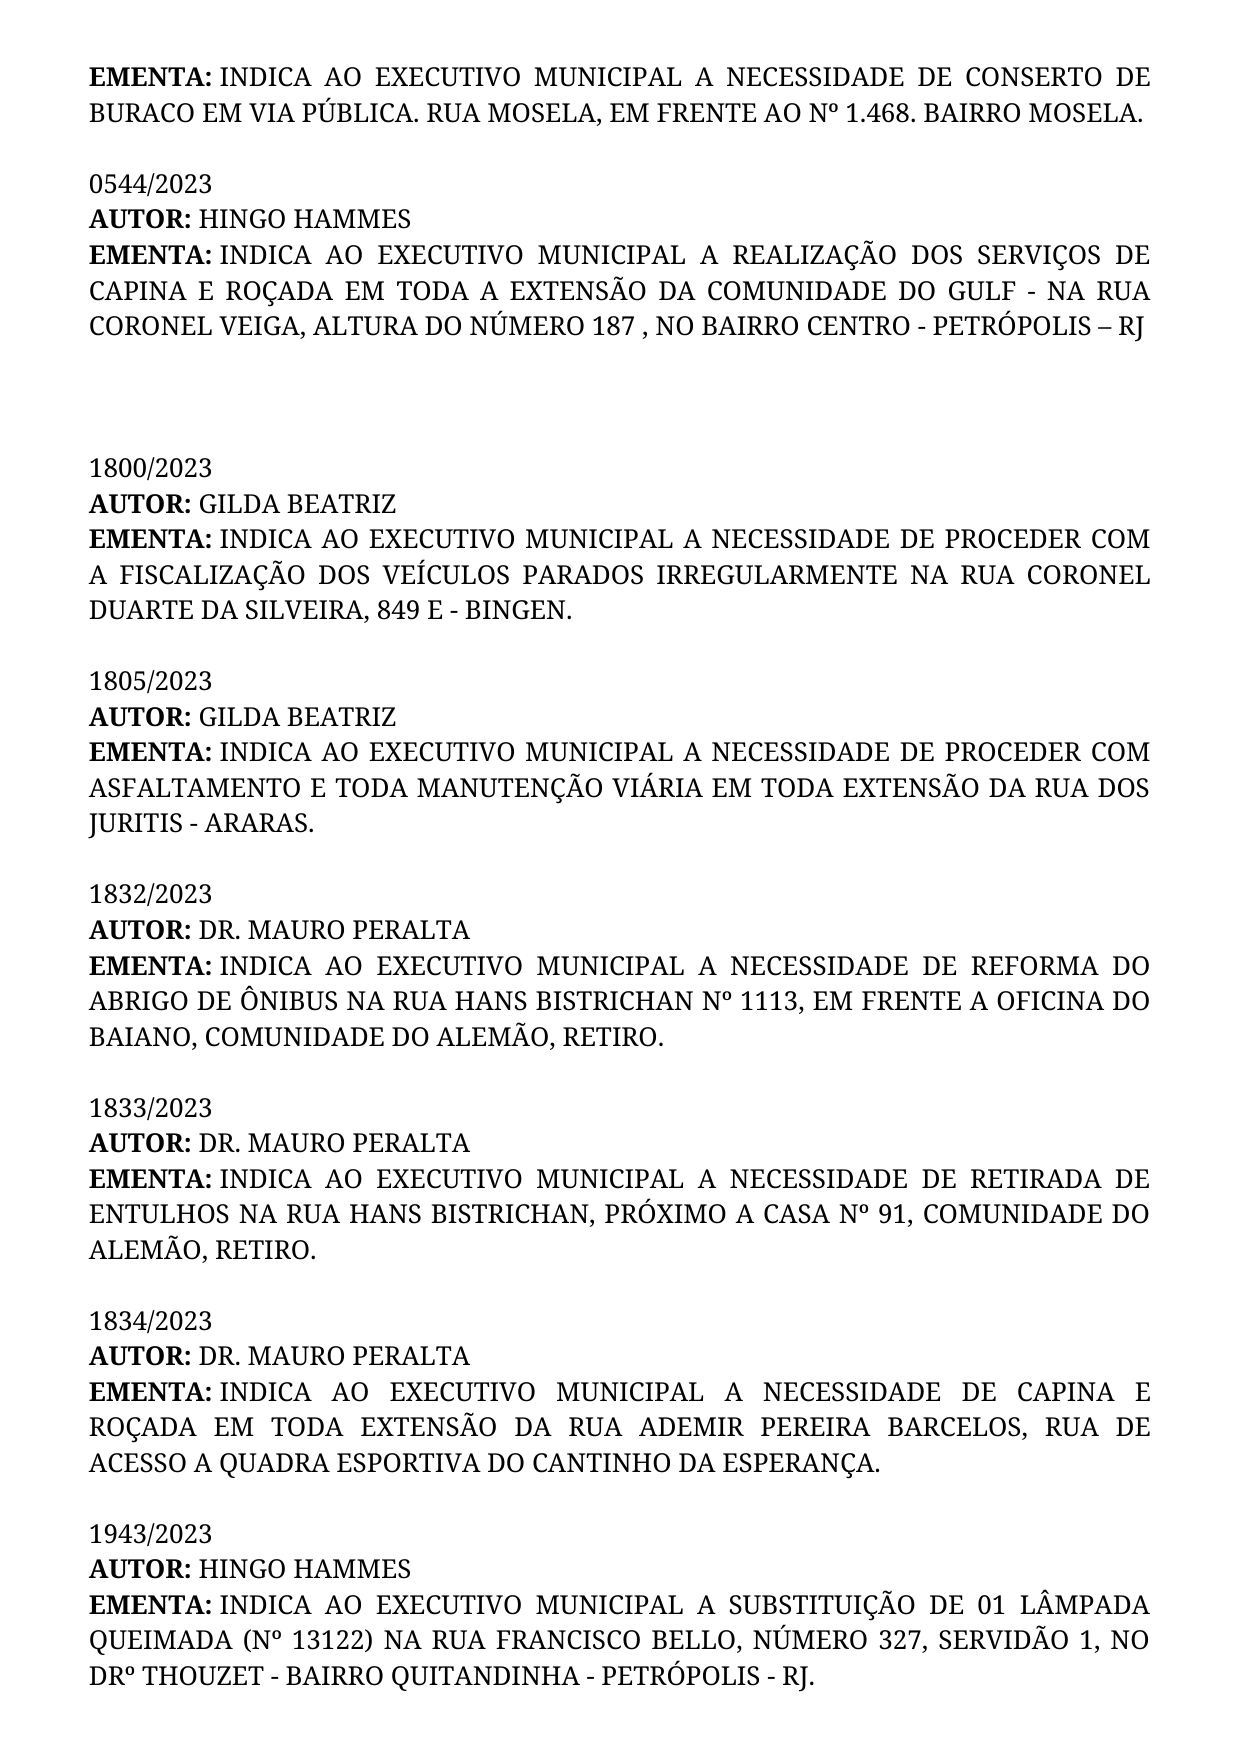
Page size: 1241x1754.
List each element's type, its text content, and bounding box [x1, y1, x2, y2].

text EMENTA: INDICA AO EXECUTIVO MUNICIPAL A NECESSIDADE DE RETIRADA DE ENTULHOS NA RUA HANS BISTRICHAN, PRÓXIMO A CASA Nº 91, COMUNIDADE DO ALEMÃO, RETIRO. [89, 1160, 1152, 1267]
text 1943/2023 AUTOR: HINGO HAMMES [89, 1515, 1152, 1586]
text 1800/2023 AUTOR: GILDA BEATRIZ [89, 450, 1152, 521]
text EMENTA: INDICA AO EXECUTIVO MUNICIPAL A NECESSIDADE DE CONSERTO DE BURACO EM VIA PÚBLICA. RUA MOSELA, EM FRENTE AO Nº 1.468. BAIRRO MOSELA. [89, 59, 1152, 130]
text 1805/2023 AUTOR: GILDA BEATRIZ [89, 663, 1152, 734]
text EMENTA: INDICA AO EXECUTIVO MUNICIPAL A NECESSIDADE DE REFORMA DO ABRIGO DE ÔNIBUS NA RUA HANS BISTRICHAN Nº 1113, EM FRENTE A OFICINA DO BAIANO, COMUNIDADE DO ALEMÃO, RETIRO. [89, 947, 1152, 1054]
text EMENTA: INDICA AO EXECUTIVO MUNICIPAL A NECESSIDADE DE PROCEDER COM ASFALTAMENTO E TODA MANUTENÇÃO VIÁRIA EM TODA EXTENSÃO DA RUA DOS JURITIS - ARARAS. [89, 734, 1152, 841]
text 1833/2023 AUTOR: DR. MAURO PERALTA [89, 1089, 1152, 1160]
text EMENTA: INDICA AO EXECUTIVO MUNICIPAL A NECESSIDADE DE CAPINA E ROÇADA EM TODA EXTENSÃO DA RUA ADEMIR PEREIRA BARCELOS, RUA DE ACESSO A QUADRA ESPORTIVA DO CANTINHO DA ESPERANÇA. [89, 1373, 1152, 1480]
text 1834/2023 AUTOR: DR. MAURO PERALTA [89, 1302, 1152, 1373]
text EMENTA: INDICA AO EXECUTIVO MUNICIPAL A REALIZAÇÃO DOS SERVIÇOS DE CAPINA E ROÇADA EM TODA A EXTENSÃO DA COMUNIDADE DO GULF - NA RUA CORONEL VEIGA, ALTURA DO NÚMERO 187 , NO BAIRRO CENTRO - PETRÓPOLIS – RJ [89, 237, 1152, 343]
text EMENTA: INDICA AO EXECUTIVO MUNICIPAL A NECESSIDADE DE PROCEDER COM A FISCALIZAÇÃO DOS VEÍCULOS PARADOS IRREGULARMENTE NA RUA CORONEL DUARTE DA SILVEIRA, 849 E - BINGEN. [89, 521, 1152, 627]
text EMENTA: INDICA AO EXECUTIVO MUNICIPAL A SUBSTITUIÇÃO DE 01 LÂMPADA QUEIMADA (Nº 13122) NA RUA FRANCISCO BELLO, NÚMERO 327, SERVIDÃO 1, NO DRº THOUZET - BAIRRO QUITANDINHA - PETRÓPOLIS - RJ. [89, 1586, 1152, 1693]
text 0544/2023 AUTOR: HINGO HAMMES [89, 166, 1152, 237]
text 1832/2023 AUTOR: DR. MAURO PERALTA [89, 876, 1152, 947]
